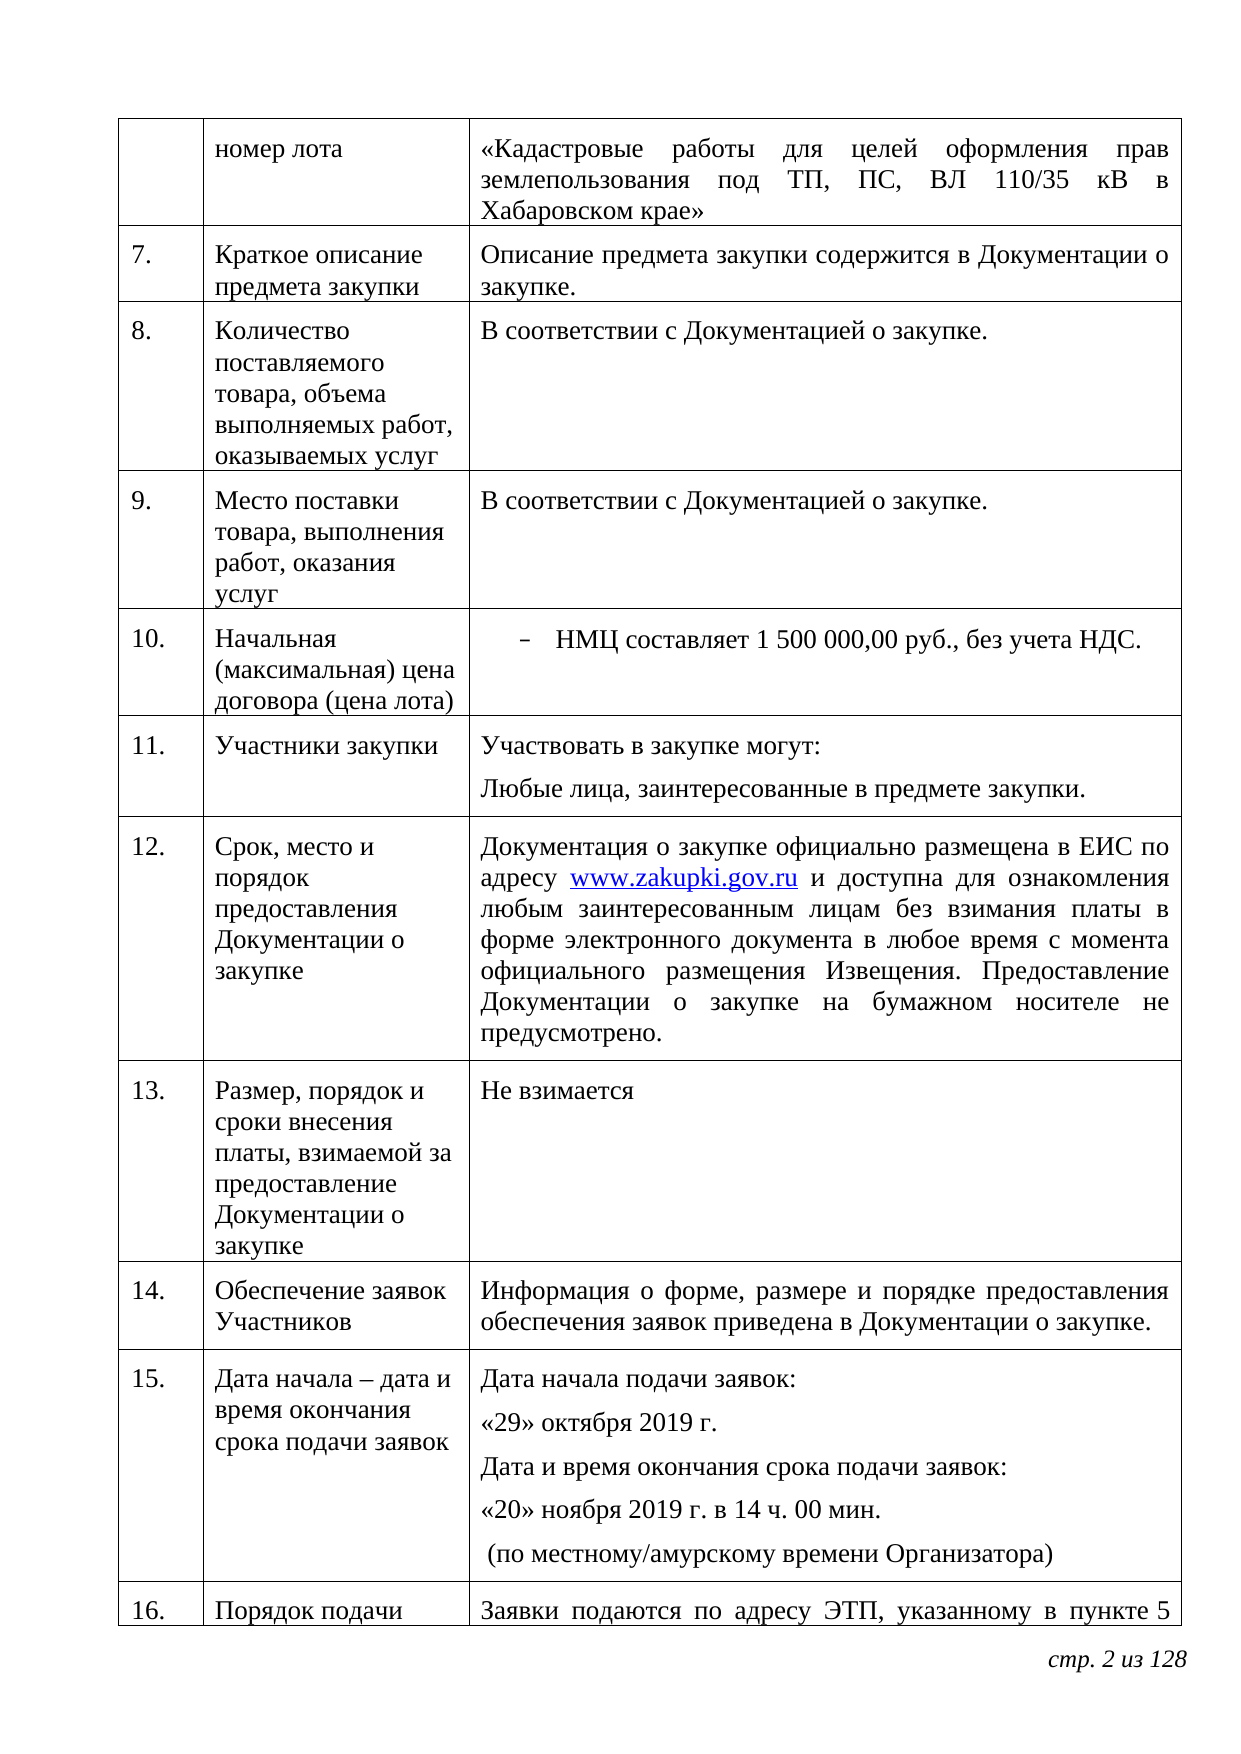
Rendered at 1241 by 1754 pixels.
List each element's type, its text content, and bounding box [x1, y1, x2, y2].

table_cell Начальная (максимальная) цена договора (цена лота) [204, 609, 469, 715]
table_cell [470, 119, 1181, 225]
table_cell Количество поставляемого товара, объема выполняемых работ, оказываемых услуг [204, 302, 469, 470]
table_cell [119, 1582, 203, 1625]
table_cell Краткое описание предмета закупки [204, 226, 469, 301]
table_cell Описание предмета закупки содержится в Документации о закупке. [470, 226, 1181, 301]
table_cell Участники закупки [204, 716, 469, 816]
table_cell [119, 817, 203, 1060]
table_cell [119, 1061, 203, 1261]
table_cell [119, 302, 203, 470]
table_cell [119, 716, 203, 816]
table_cell Не взимается [470, 1061, 1181, 1261]
table_cell Информация о форме, размере и порядке предоставления обеспечения заявок приведена в Документации о закупке. [470, 1262, 1181, 1349]
table_cell [119, 1262, 203, 1349]
table_cell [119, 1350, 203, 1581]
table_cell [119, 226, 203, 301]
table_cell Дата начала – дата и время окончания срока подачи заявок [204, 1350, 469, 1581]
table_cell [204, 1582, 469, 1625]
table_cell [119, 471, 203, 608]
table_cell В соответствии с Документацией о закупке. [470, 302, 1181, 470]
table_cell В соответствии с Документацией о закупке. [470, 471, 1181, 608]
table_cell НМЦ составляет 1 500 000,00 руб., без учета НДС. [470, 609, 1181, 715]
table_cell [119, 119, 203, 225]
table_cell Срок, место и порядок предоставления Документации о закупке [204, 817, 469, 1060]
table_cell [470, 1582, 1181, 1625]
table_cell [204, 119, 469, 225]
table_cell Место поставки товара, выполнения работ, оказания услуг [204, 471, 469, 608]
table_cell [119, 609, 203, 715]
table_cell Размер, порядок и сроки внесения платы, взимаемой за предоставление Документации о закупке [204, 1061, 469, 1261]
table_cell Участвовать в закупке могут: Любые лица, заинтересованные в предмете закупки. [470, 716, 1181, 816]
table_cell Документация о закупке официально размещена в ЕИС по адресу www.zakupki.gov.ru и доступна для ознакомления любым заинтересованным лицам без взимания платы в форме электронного документа в любое время с момента официального размещения Извещения. Предоставление Документации о закупке на бумажном носителе не предусмотрено. [470, 817, 1181, 1060]
table_cell Дата начала подачи заявок: «29» октября 2019 г. Дата и время окончания срока подачи заявок: «20» ноября 2019 г. в 14 ч. 00 мин. (по местному/амурскому времени Организатора) [470, 1350, 1181, 1581]
table_cell Обеспечение заявок Участников [204, 1262, 469, 1349]
